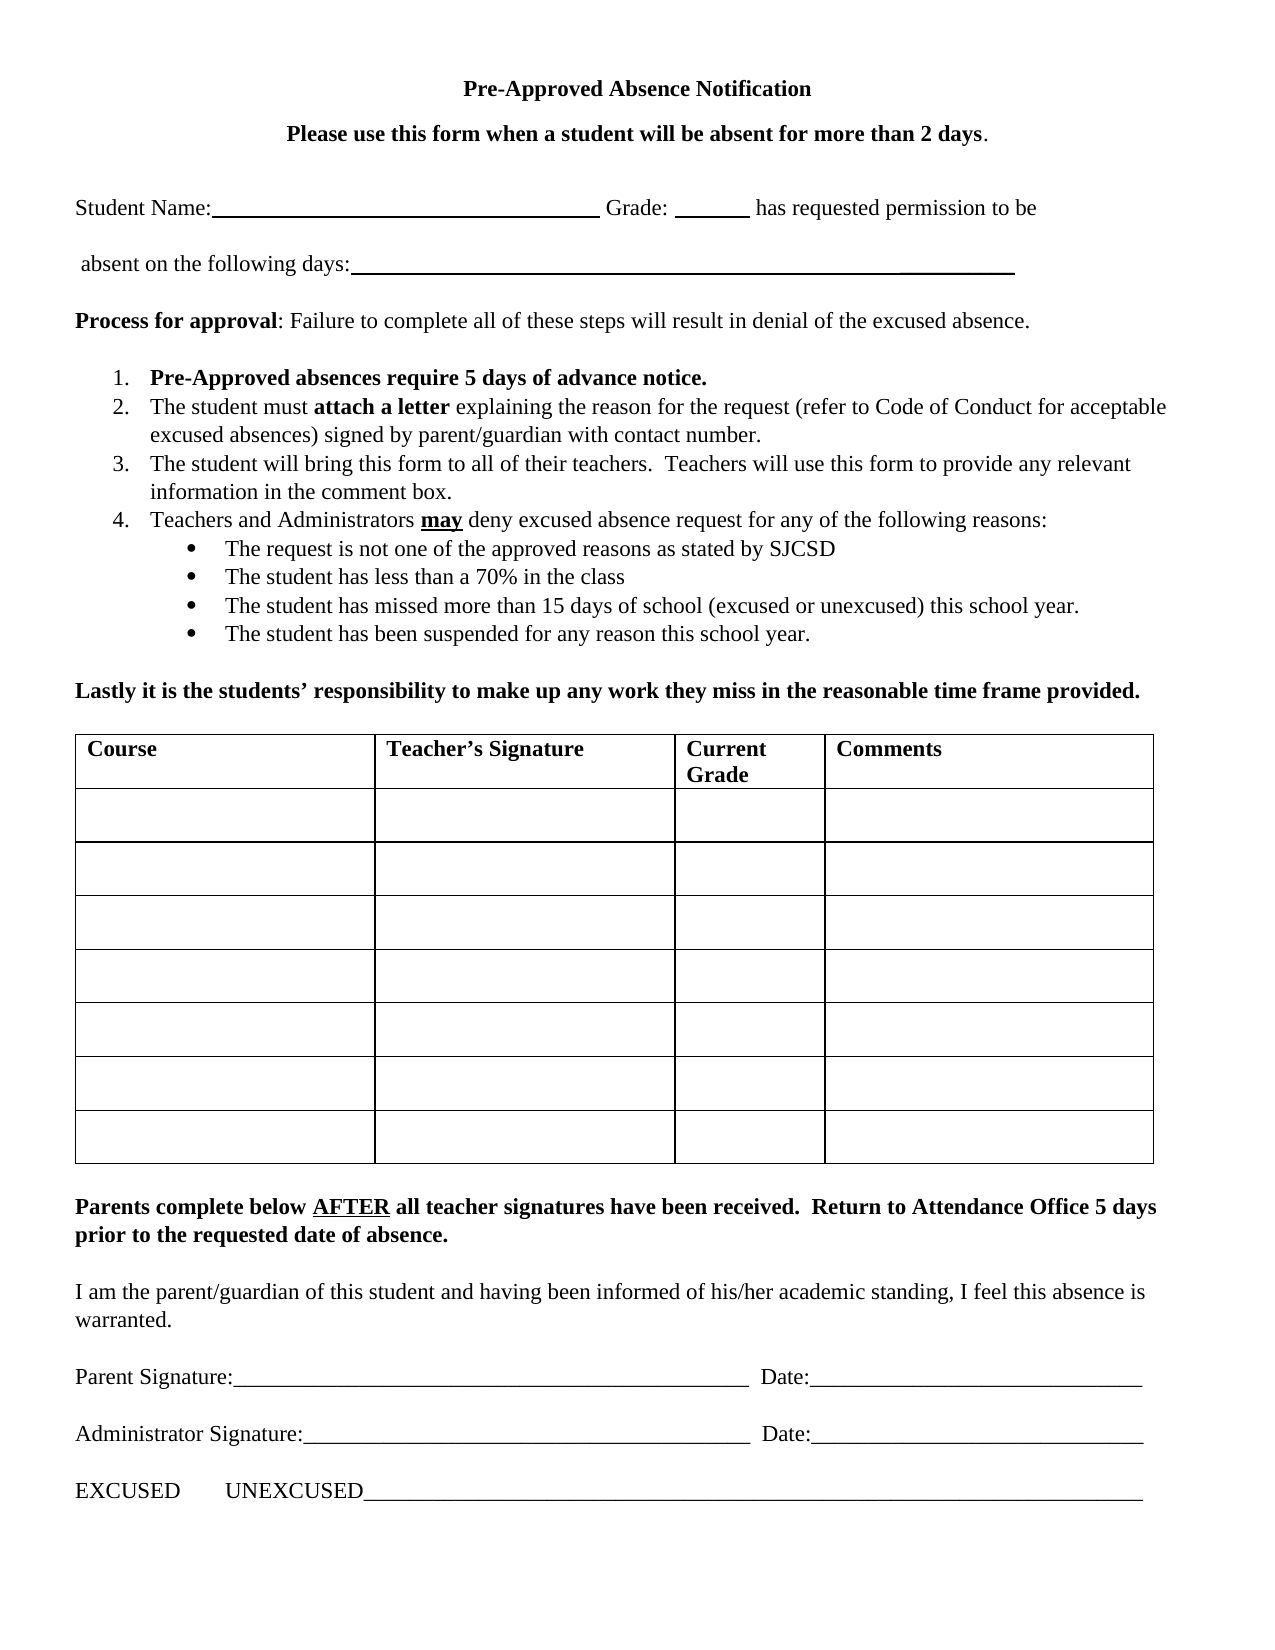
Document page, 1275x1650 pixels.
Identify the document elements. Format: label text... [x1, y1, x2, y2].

table_cell [676, 1111, 824, 1163]
list Pre-Approved absences require 5 days of advance notice. [112, 364, 1200, 391]
text Parents complete below AFTER all teacher signatures have been received. Return to Attendance Office 5 days prior to the requested date of absence. [75, 1193, 1200, 1247]
text Lastly it is the students’ responsibility to make up any work they miss in the reasonable time frame provided. [75, 677, 1200, 703]
table_cell [76, 896, 374, 949]
table_header Comments [826, 735, 1153, 788]
list Teachers and Administrators may deny excused absence request for any of the following reasons: [112, 506, 1200, 533]
list The student has missed more than 15 days of school (excused or unexcused) this school year. [187, 592, 1200, 618]
list The student must attach a letter explaining the reason for the request (refer to Code of Conduct for acceptable excused absences) signed by parent/guardian with contact number. [112, 393, 1200, 447]
table_cell [676, 843, 824, 895]
table_cell [826, 950, 1153, 1002]
table_cell [76, 843, 374, 895]
table_cell [76, 1003, 374, 1056]
table_cell [676, 950, 824, 1002]
table_cell [826, 789, 1153, 841]
table_cell [76, 1057, 374, 1109]
table_cell [376, 843, 674, 895]
table_cell [826, 1111, 1153, 1163]
text Parent Signature:_____________________________________________ Date:_____________________________ [75, 1363, 1200, 1390]
table_cell [76, 1111, 374, 1163]
table_header Course [76, 735, 374, 788]
list The request is not one of the approved reasons as stated by SJCSD [187, 535, 1200, 561]
text Administrator Signature:_______________________________________ Date:_____________________________ [75, 1420, 1200, 1447]
table_cell [376, 1111, 674, 1163]
table_cell [826, 1057, 1153, 1109]
text I am the parent/guardian of this student and having been informed of his/her academic standing, I feel this absence is warranted. [75, 1278, 1200, 1333]
table_cell [376, 1003, 674, 1056]
table_cell [826, 1003, 1153, 1056]
table_cell [376, 789, 674, 841]
text absent on the following days: __________ [75, 251, 1200, 277]
table_header Teacher’s Signature [376, 735, 674, 788]
text Process for approval: Failure to complete all of these steps will result in denial of the excused absence. [75, 307, 1200, 334]
table_cell [376, 896, 674, 949]
table_cell [76, 789, 374, 841]
table_cell [76, 950, 374, 1002]
table_cell [826, 896, 1153, 949]
table_cell [376, 950, 674, 1002]
text Please use this form when a student will be absent for more than 2 days. [75, 120, 1200, 146]
table_cell [376, 1057, 674, 1109]
table_cell [676, 896, 824, 949]
list The student will bring this form to all of their teachers. Teachers will use this form to provide any relevant information in the comment box. [112, 449, 1200, 504]
table_cell [676, 1057, 824, 1109]
table_header Current Grade [676, 735, 824, 788]
table_cell [826, 843, 1153, 895]
table_cell [676, 789, 824, 841]
list The student has been suspended for any reason this school year. [187, 620, 1200, 647]
text EXCUSED UNEXCUSED____________________________________________________________________ [75, 1477, 1200, 1503]
list The student has less than a 70% in the class [187, 563, 1200, 590]
table_cell [676, 1003, 824, 1056]
text Pre-Approved Absence Notification [75, 75, 1200, 101]
text Student Name: Grade: has requested permission to be [75, 194, 1200, 220]
